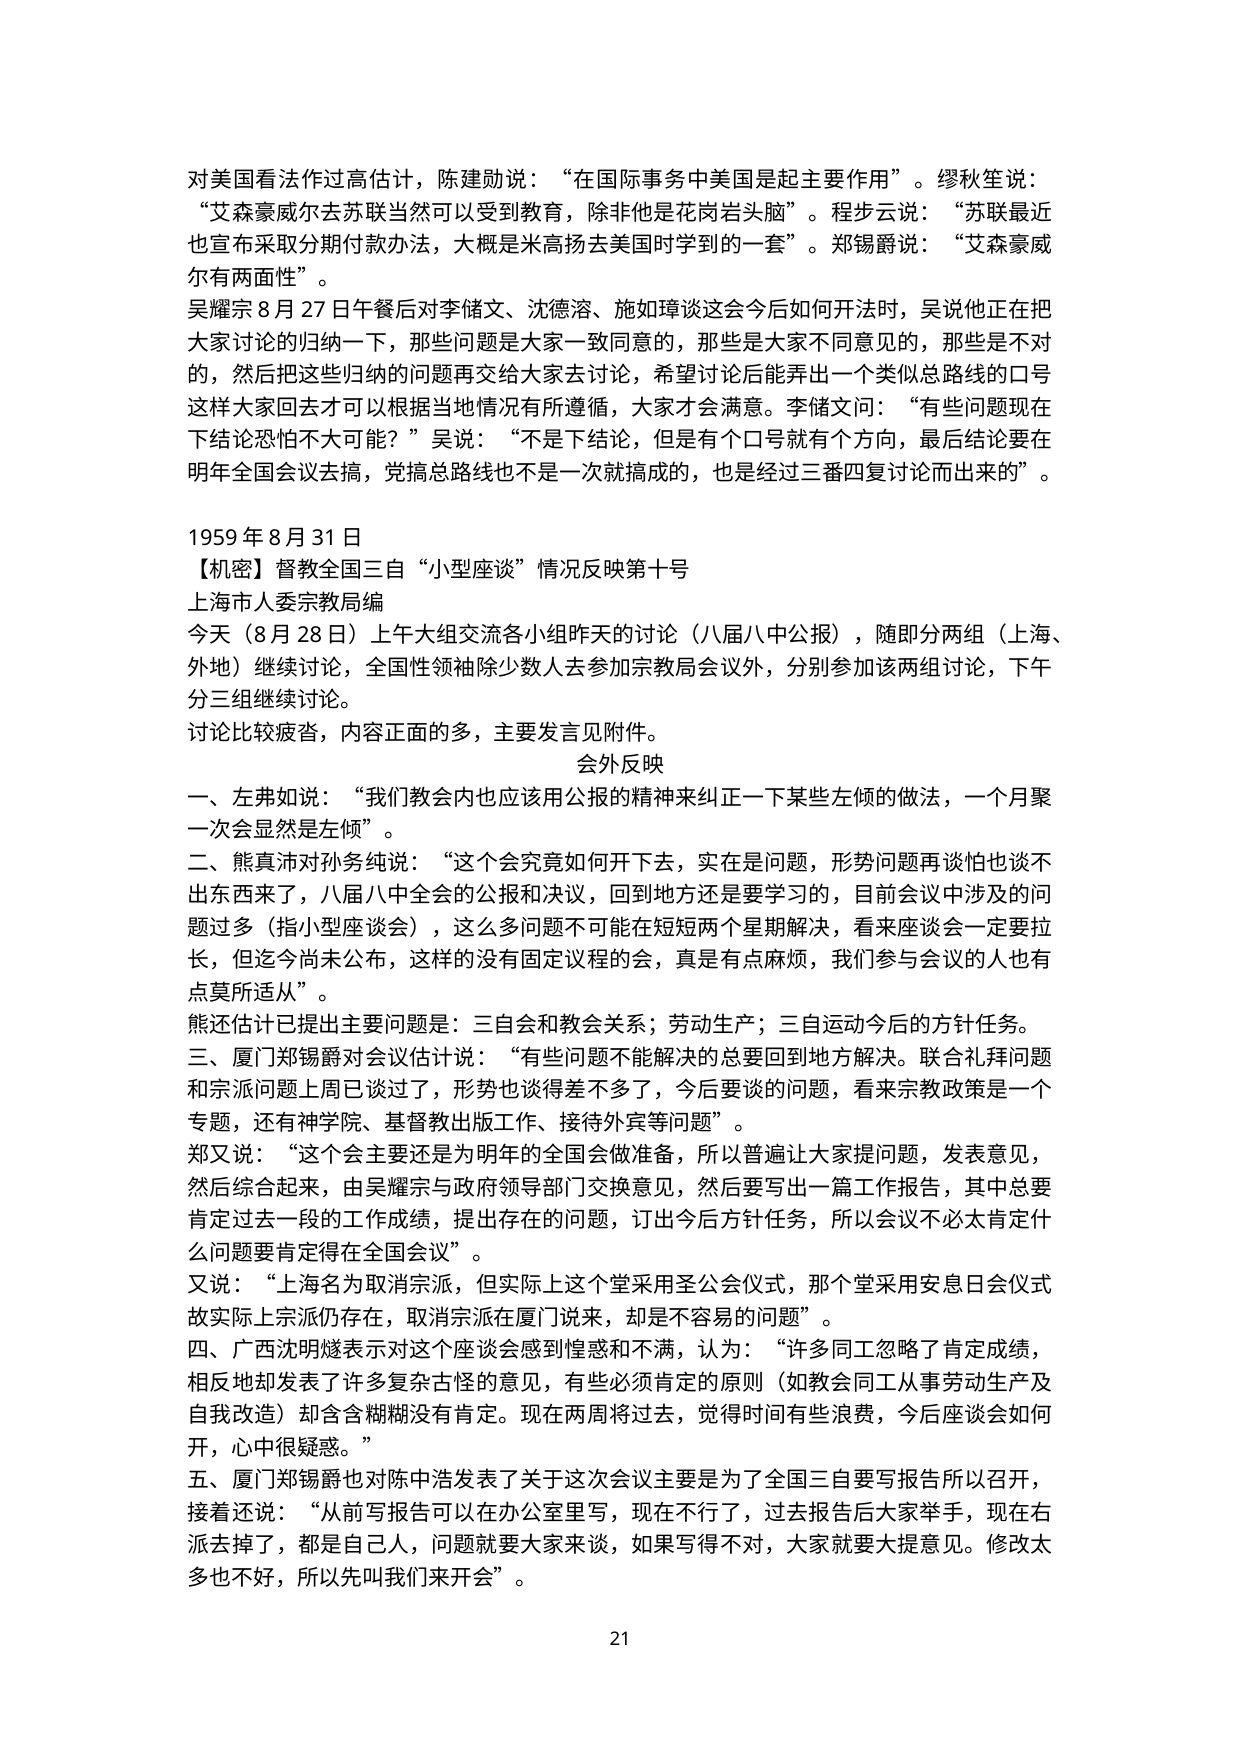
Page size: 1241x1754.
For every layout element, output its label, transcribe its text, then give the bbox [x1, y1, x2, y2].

text 对美国看法作过高估计，陈建勋说：“在国际事务中美国是起主要作用”。缪秋笙说：“艾森豪威尔去苏联当然可以受到教育，除非他是花岗岩头脑”。程步云说：“苏联最近也宣布采取分期付款办法，大概是米高扬去美国时学到的一套”。郑锡爵说：“艾森豪威尔有两面性”。 [187, 162, 1053, 292]
text 1959年8月31日 [187, 519, 1053, 552]
text 熊还估计已提出主要问题是：三自会和教会关系；劳动生产；三自运动今后的方针任务。 [187, 1007, 1053, 1039]
text 又说：“上海名为取消宗派，但实际上这个堂采用圣公会仪式，那个堂采用安息日会仪式，故实际上宗派仍存在，取消宗派在厦门说来，却是不容易的问题”。 [187, 1267, 1053, 1332]
text 五、厦门郑锡爵也对陈中浩发表了关于这次会议主要是为了全国三自要写报告所以召开，接着还说：“从前写报告可以在办公室里写，现在不行了，过去报告后大家举手，现在右派去掉了，都是自己人，问题就要大家来谈，如果写得不对，大家就要大提意见。修改太多也不好，所以先叫我们来开会”。 [187, 1462, 1053, 1592]
text 四、广西沈明燧表示对这个座谈会感到惶惑和不满，认为：“许多同工忽略了肯定成绩，相反地却发表了许多复杂古怪的意见，有些必须肯定的原则（如教会同工从事劳动生产及自我改造）却含含糊糊没有肯定。现在两周将过去，觉得时间有些浪费，今后座谈会如何开，心中很疑惑。” [187, 1332, 1053, 1462]
text 上海市人委宗教局编 [187, 584, 1053, 617]
text 今天（8月28日）上午大组交流各小组昨天的讨论（八届八中公报），随即分两组（上海、外地）继续讨论，全国性领袖除少数人去参加宗教局会议外，分别参加该两组讨论，下午分三组继续讨论。 [187, 617, 1053, 714]
text 三、厦门郑锡爵对会议估计说：“有些问题不能解决的总要回到地方解决。联合礼拜问题和宗派问题上周已谈过了，形势也谈得差不多了，今后要谈的问题，看来宗教政策是一个专题，还有神学院、基督教出版工作、接待外宾等问题”。 [187, 1039, 1053, 1137]
text 郑又说：“这个会主要还是为明年的全国会做准备，所以普遍让大家提问题，发表意见，然后综合起来，由吴耀宗与政府领导部门交换意见，然后要写出一篇工作报告，其中总要肯定过去一段的工作成绩，提出存在的问题，订出今后方针任务，所以会议不必太肯定什么问题要肯定得在全国会议”。 [187, 1137, 1053, 1267]
text 二、熊真沛对孙务纯说：“这个会究竟如何开下去，实在是问题，形势问题再谈怕也谈不出东西来了，八届八中全会的公报和决议，回到地方还是要学习的，目前会议中涉及的问题过多（指小型座谈会），这么多问题不可能在短短两个星期解决，看来座谈会一定要拉长，但迄今尚未公布，这样的没有固定议程的会，真是有点麻烦，我们参与会议的人也有点莫所适从”。 [187, 844, 1053, 1007]
text 会外反映 [187, 747, 1053, 779]
text 吴耀宗8月27日午餐后对李储文、沈德溶、施如璋谈这会今后如何开法时，吴说他正在把大家讨论的归纳一下，那些问题是大家一致同意的，那些是大家不同意见的，那些是不对的，然后把这些归纳的问题再交给大家去讨论，希望讨论后能弄出一个类似总路线的口号，这样大家回去才可以根据当地情况有所遵循，大家才会满意。李储文问：“有些问题现在下结论恐怕不大可能？”吴说：“不是下结论，但是有个口号就有个方向，最后结论要在明年全国会议去搞，党搞总路线也不是一次就搞成的，也是经过三番四复讨论而出来的”。 [187, 292, 1053, 487]
text 一、左弗如说：“我们教会内也应该用公报的精神来纠正一下某些左倾的做法，一个月聚一次会显然是左倾”。 [187, 779, 1053, 844]
text 【机密】督教全国三自“小型座谈”情况反映第十号 [187, 552, 1053, 584]
text 讨论比较疲沓，内容正面的多，主要发言见附件。 [187, 714, 1053, 747]
